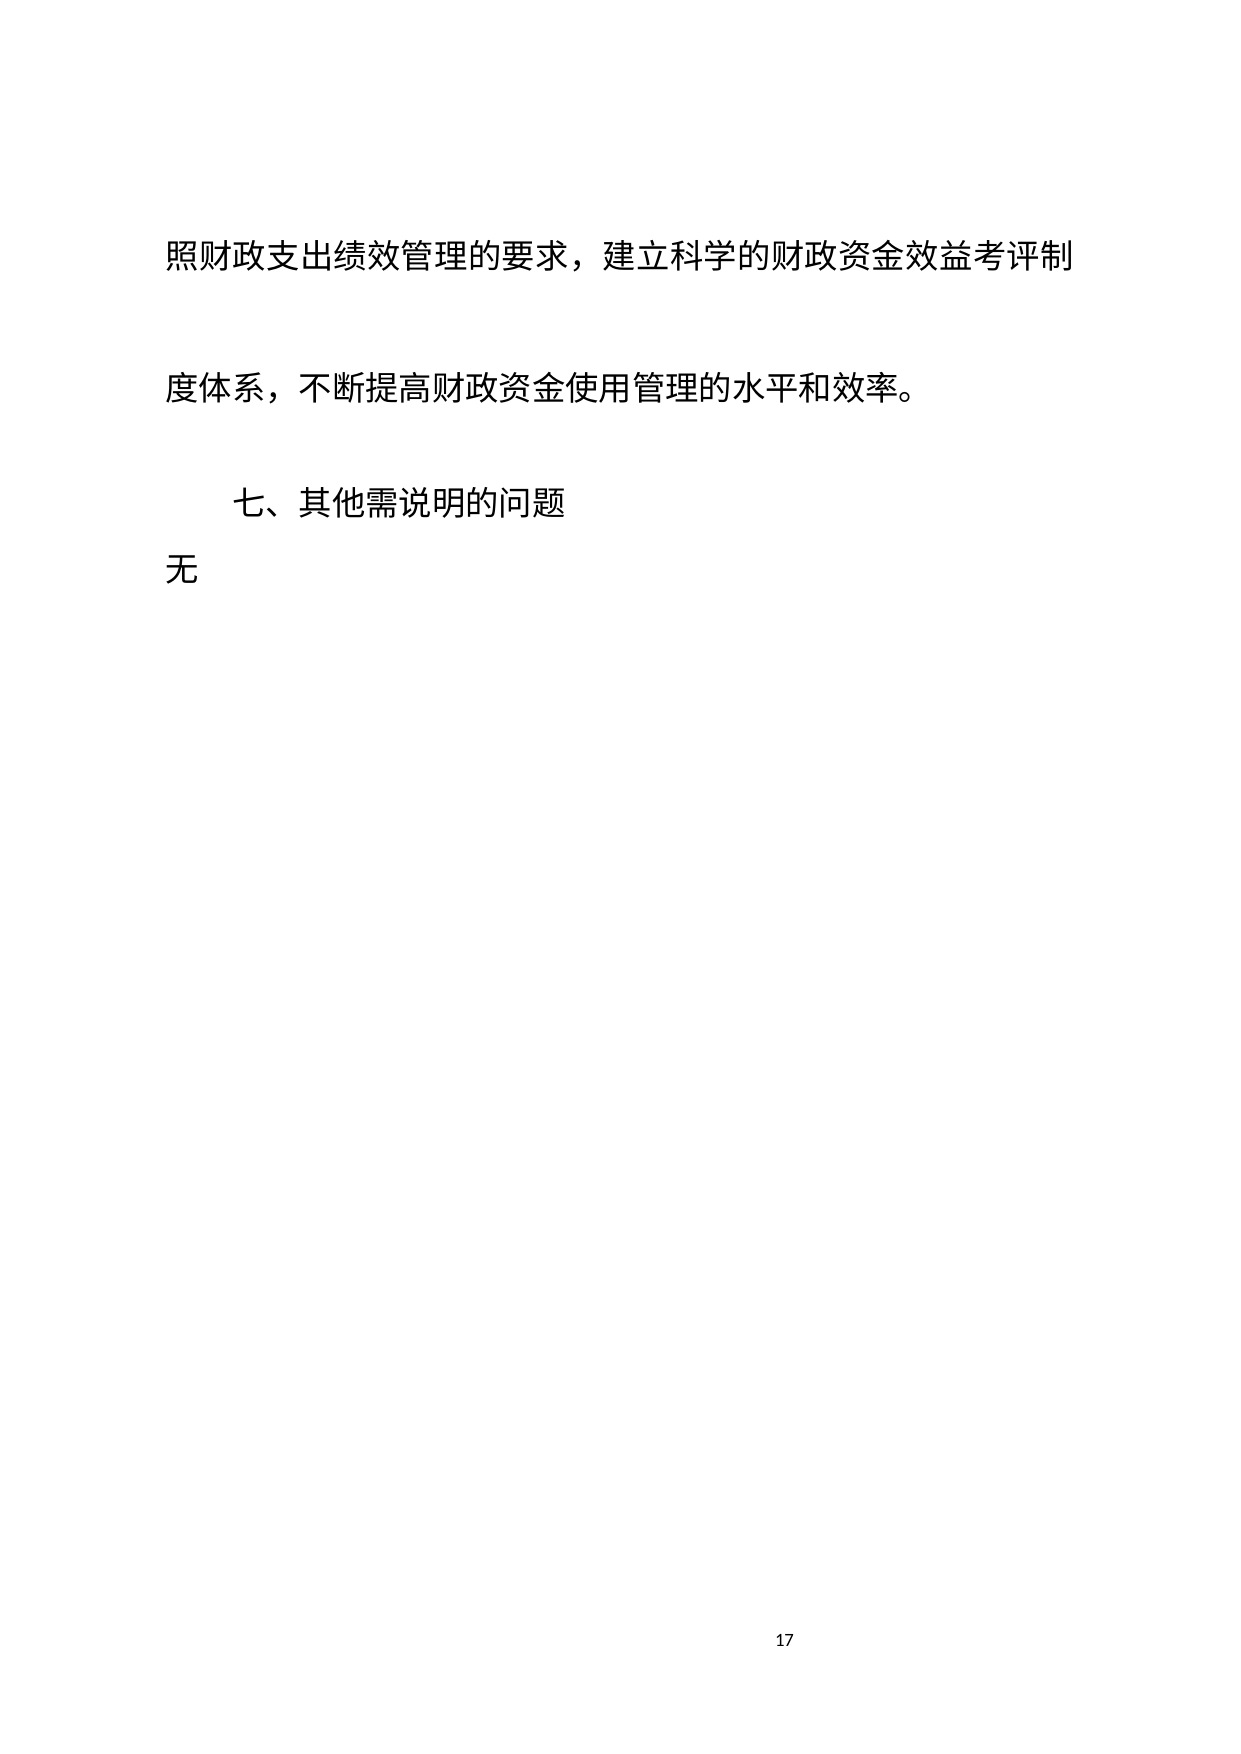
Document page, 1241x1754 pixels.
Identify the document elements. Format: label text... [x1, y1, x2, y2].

text 无 [165, 534, 1075, 600]
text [165, 220, 1075, 419]
text 七、其他需说明的问题 [165, 467, 1075, 534]
